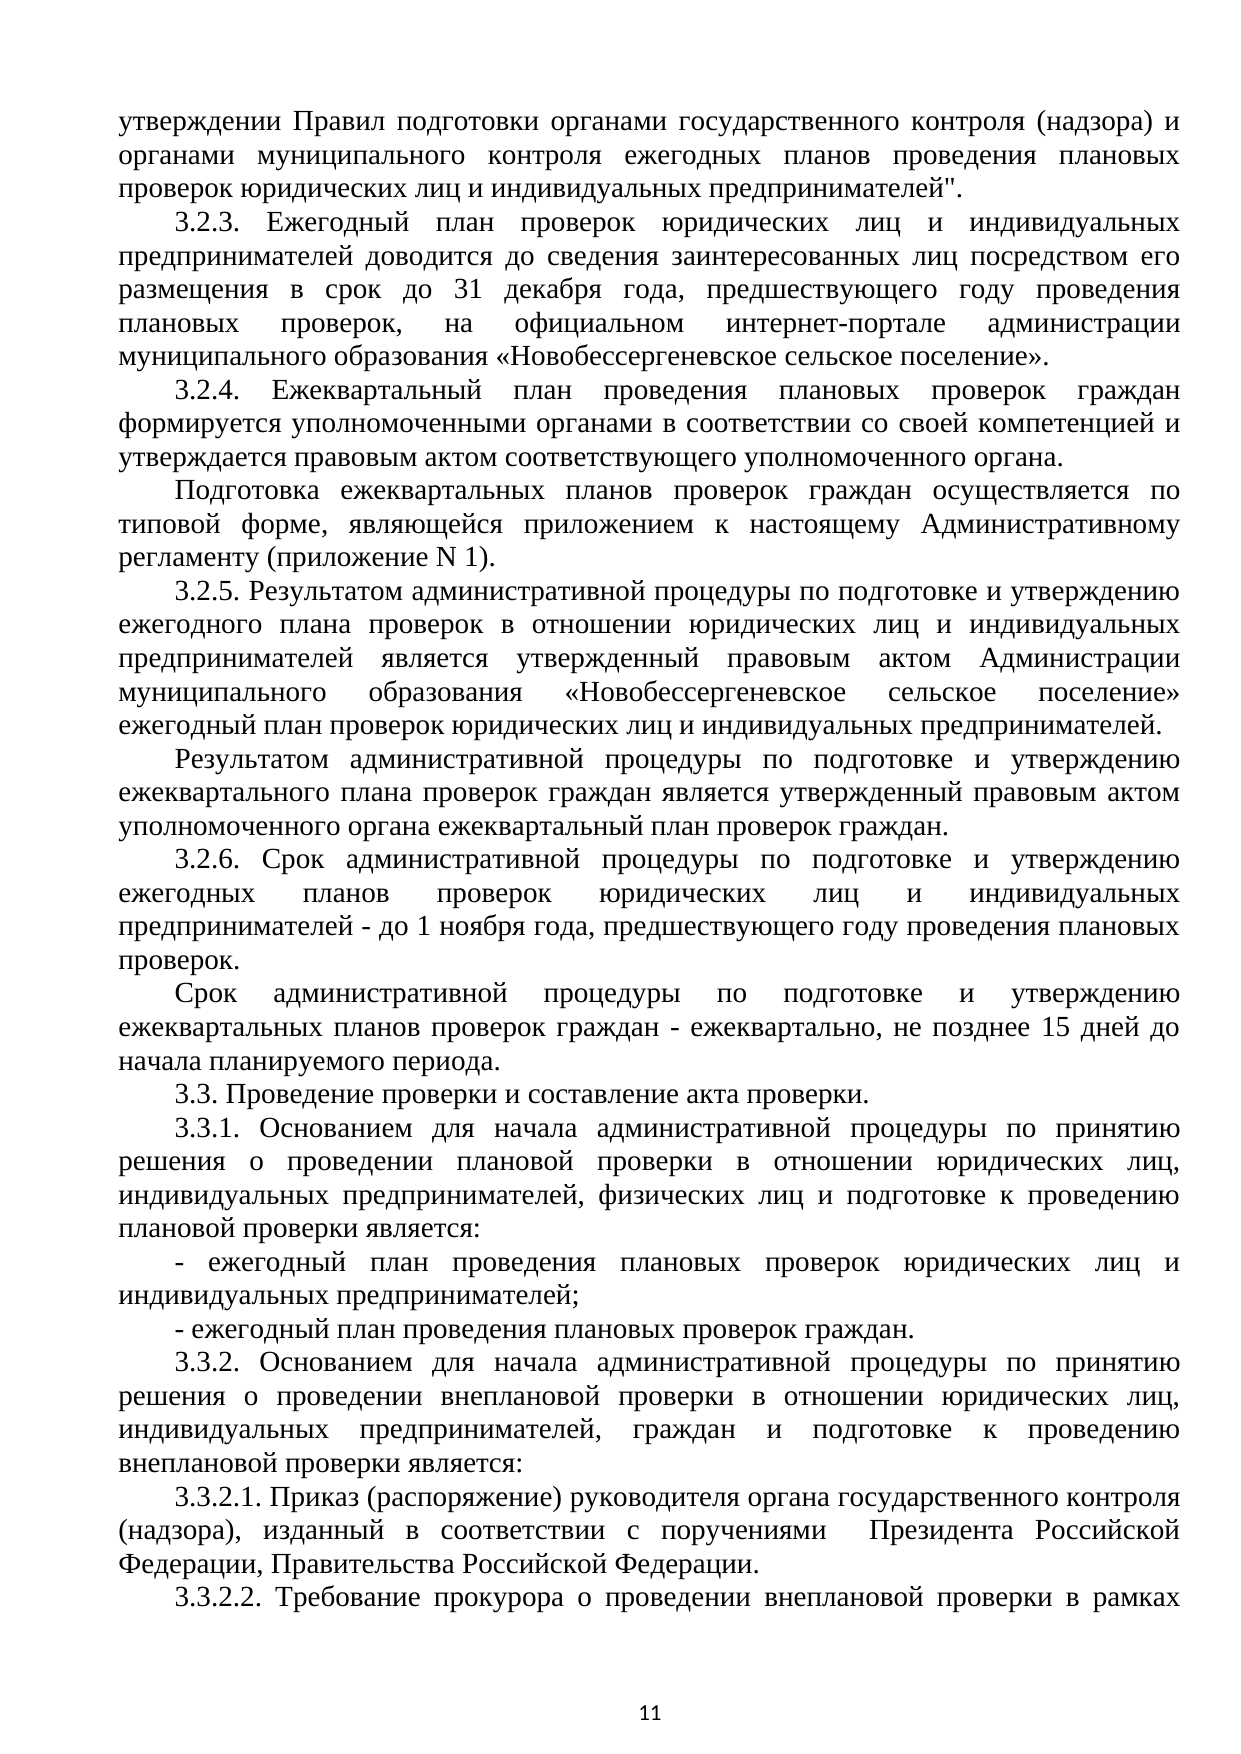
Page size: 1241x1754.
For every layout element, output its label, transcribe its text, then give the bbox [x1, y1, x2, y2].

text - ежегодный план проведения плановых проверок граждан. [118, 1311, 1181, 1344]
text 3.2.3. Ежегодный план проверок юридических лиц и индивидуальных предпринимателей доводится до сведения заинтересованных лиц посредством его размещения в срок до 31 декабря года, предшествующего году проведения плановых проверок, на официальном интернет-портале администрации муниципального образования «Новобессергеневское сельское поселение». [118, 204, 1181, 372]
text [118, 1579, 1181, 1613]
text 3.3.1. Основанием для начала административной процедуры по принятию решения о проведении плановой проверки в отношении юридических лиц, индивидуальных предпринимателей, физических лиц и подготовке к проведению плановой проверки является: [118, 1110, 1181, 1244]
text 3.2.4. Ежеквартальный план проведения плановых проверок граждан формируется уполномоченными органами в соответствии со своей компетенцией и утверждается правовым актом соответствующего уполномоченного органа. [118, 372, 1181, 472]
text 3.3.2.1. Приказ (распоряжение) руководителя органа государственного контроля (надзора), изданный в соответствии с поручениями Президента Российской Федерации, Правительства Российской Федерации. [118, 1479, 1181, 1579]
text Срок административной процедуры по подготовке и утверждению ежеквартальных планов проверок граждан - ежеквартально, не позднее 15 дней до начала планируемого периода. [118, 976, 1181, 1076]
text Результатом административной процедуры по подготовке и утверждению ежеквартального плана проверок граждан является утвержденный правовым актом уполномоченного органа ежеквартальный план проверок граждан. [118, 741, 1181, 841]
text - ежегодный план проведения плановых проверок юридических лиц и индивидуальных предпринимателей; [118, 1244, 1181, 1311]
text Подготовка ежеквартальных планов проверок граждан осуществляется по типовой форме, являющейся приложением к настоящему Административному регламенту (приложение N 1). [118, 472, 1181, 573]
text 3.3.2. Основанием для начала административной процедуры по принятию решения о проведении внеплановой проверки в отношении юридических лиц, индивидуальных предпринимателей, граждан и подготовке к проведению внеплановой проверки является: [118, 1344, 1181, 1479]
text 3.2.5. Результатом административной процедуры по подготовке и утверждению ежегодного плана проверок в отношении юридических лиц и индивидуальных предпринимателей является утвержденный правовым актом Администрации муниципального образования «Новобессергеневское сельское поселение» ежегодный план проверок юридических лиц и индивидуальных предпринимателей. [118, 573, 1181, 741]
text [118, 103, 1181, 204]
text 3.2.6. Срок административной процедуры по подготовке и утверждению ежегодных планов проверок юридических лиц и индивидуальных предпринимателей - до 1 ноября года, предшествующего году проведения плановых проверок. [118, 841, 1181, 976]
text 3.3. Проведение проверки и составление акта проверки. [118, 1076, 1181, 1110]
